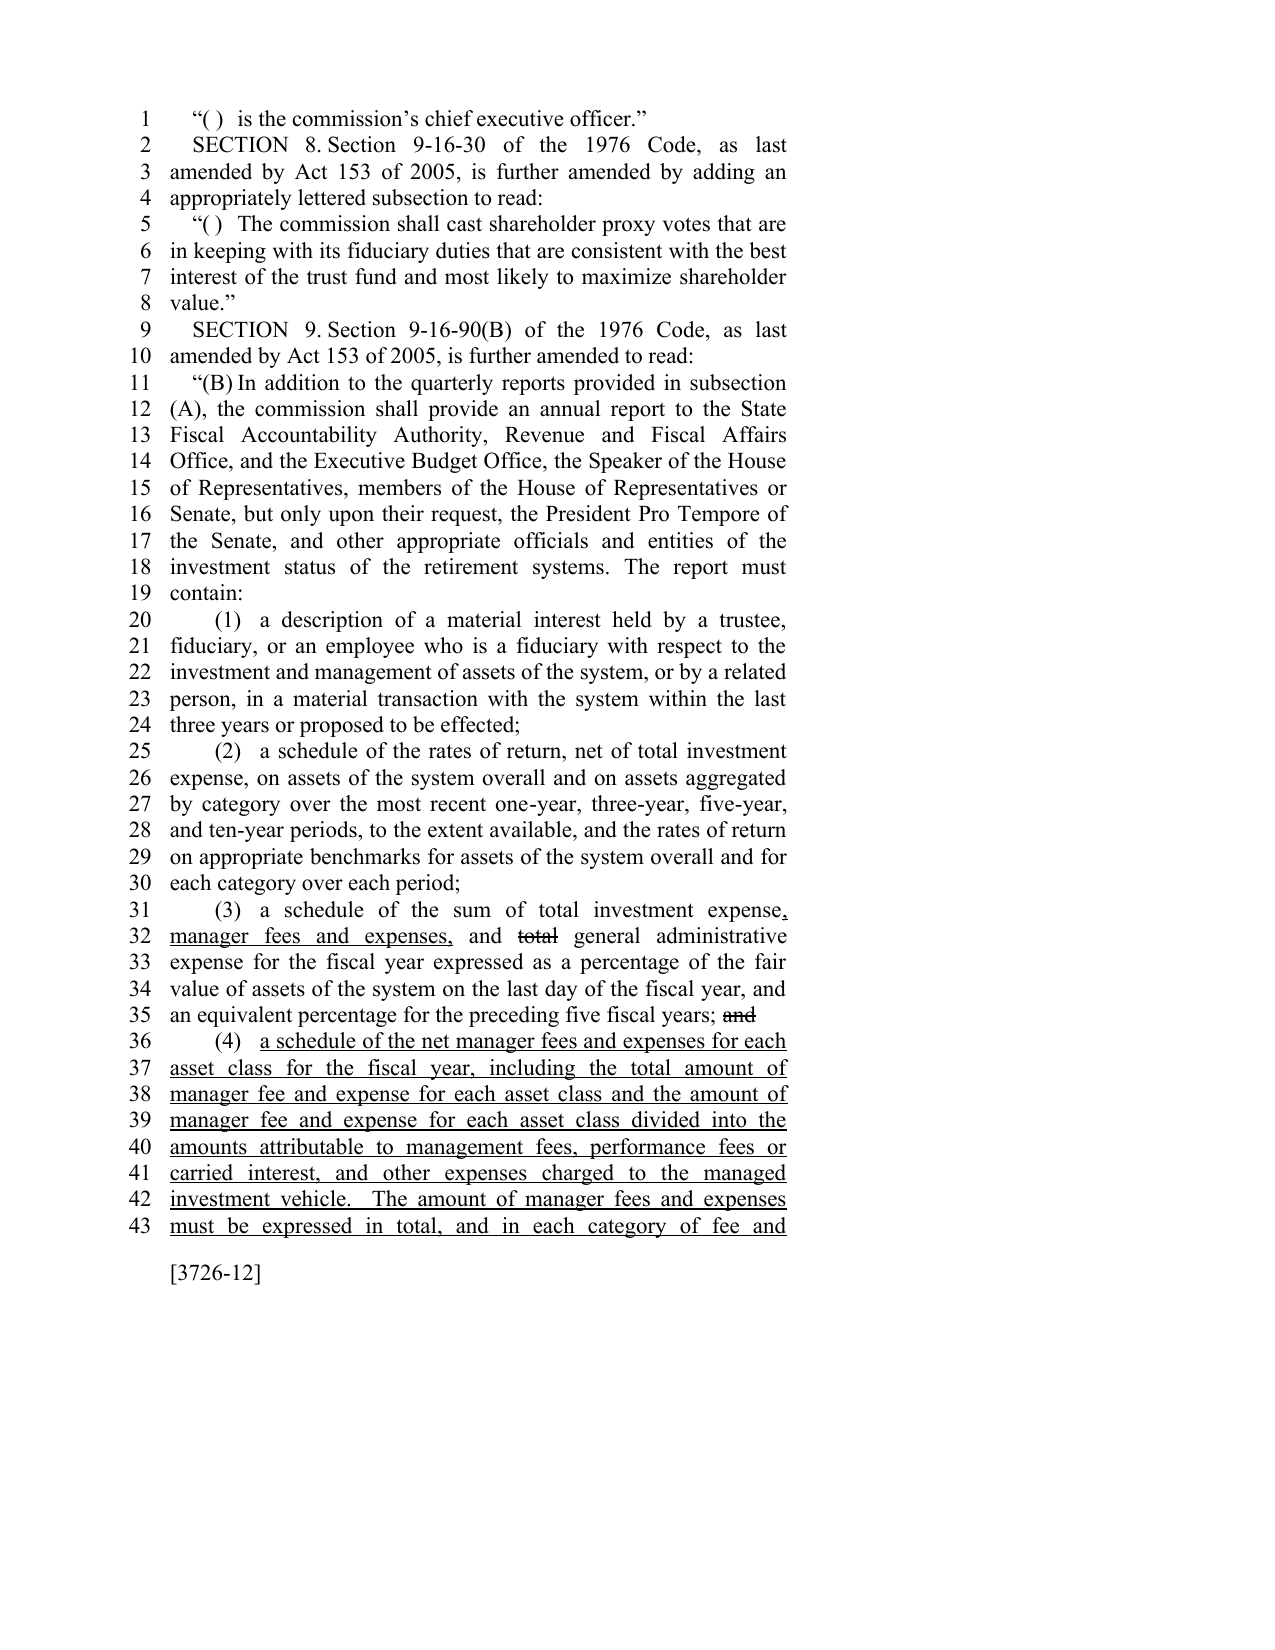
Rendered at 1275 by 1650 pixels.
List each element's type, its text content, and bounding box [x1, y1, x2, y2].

text “(B) In addition to the quarterly reports provided in subsection (A), the commission shall provide an annual report to the State Fiscal Accountability Authority, Revenue and Fiscal Affairs Office, and the Executive Budget Office, the Speaker of the House of Representatives, members of the House of Representatives or Senate, but only upon their request, the President Pro Tempore of the Senate, and other appropriate officials and entities of the investment status of the retirement systems. The report must contain: [169, 368, 787, 606]
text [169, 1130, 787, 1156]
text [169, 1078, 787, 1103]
text “( ) is the commission’s chief executive officer.” [169, 105, 787, 131]
text “( ) The commission shall cast shareholder proxy votes that are in keeping with its fiduciary duties that are consistent with the best interest of the trust fund and most likely to maximize shareholder value.” [169, 210, 787, 316]
text (2) a schedule of the rates of return, net of total investment expense, on assets of the system overall and on assets aggregated by category over the most recent one-year, three-year, five-year, and ten-year periods, to the extent available, and the rates of return on appropriate benchmarks for assets of the system overall and for each category over each period; [169, 737, 787, 896]
text SECTION 8. Section 9-16-30 of the 1976 Code, as last amended by Act 153 of 2005, is further amended by adding an appropriately lettered subsection to read: [169, 131, 787, 210]
text SECTION 9. Section 9-16-90(B) of the 1976 Code, as last amended by Act 153 of 2005, is further amended to read: [169, 316, 787, 368]
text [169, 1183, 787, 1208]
text (3) a schedule of the sum of total investment expense, manager fees and expenses, and total general administrative expense for the fiscal year expressed as a percentage of the fair value of assets of the system on the last day of the fiscal year, and an equivalent percentage for the preceding five fiscal years; and [169, 896, 787, 1027]
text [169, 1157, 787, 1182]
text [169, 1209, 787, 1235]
text (1) a description of a material interest held by a trustee, fiduciary, or an employee who is a fiduciary with respect to the investment and management of assets of the system, or by a related person, in a material transaction with the system within the last three years or proposed to be effected; [169, 606, 787, 737]
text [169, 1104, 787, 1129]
